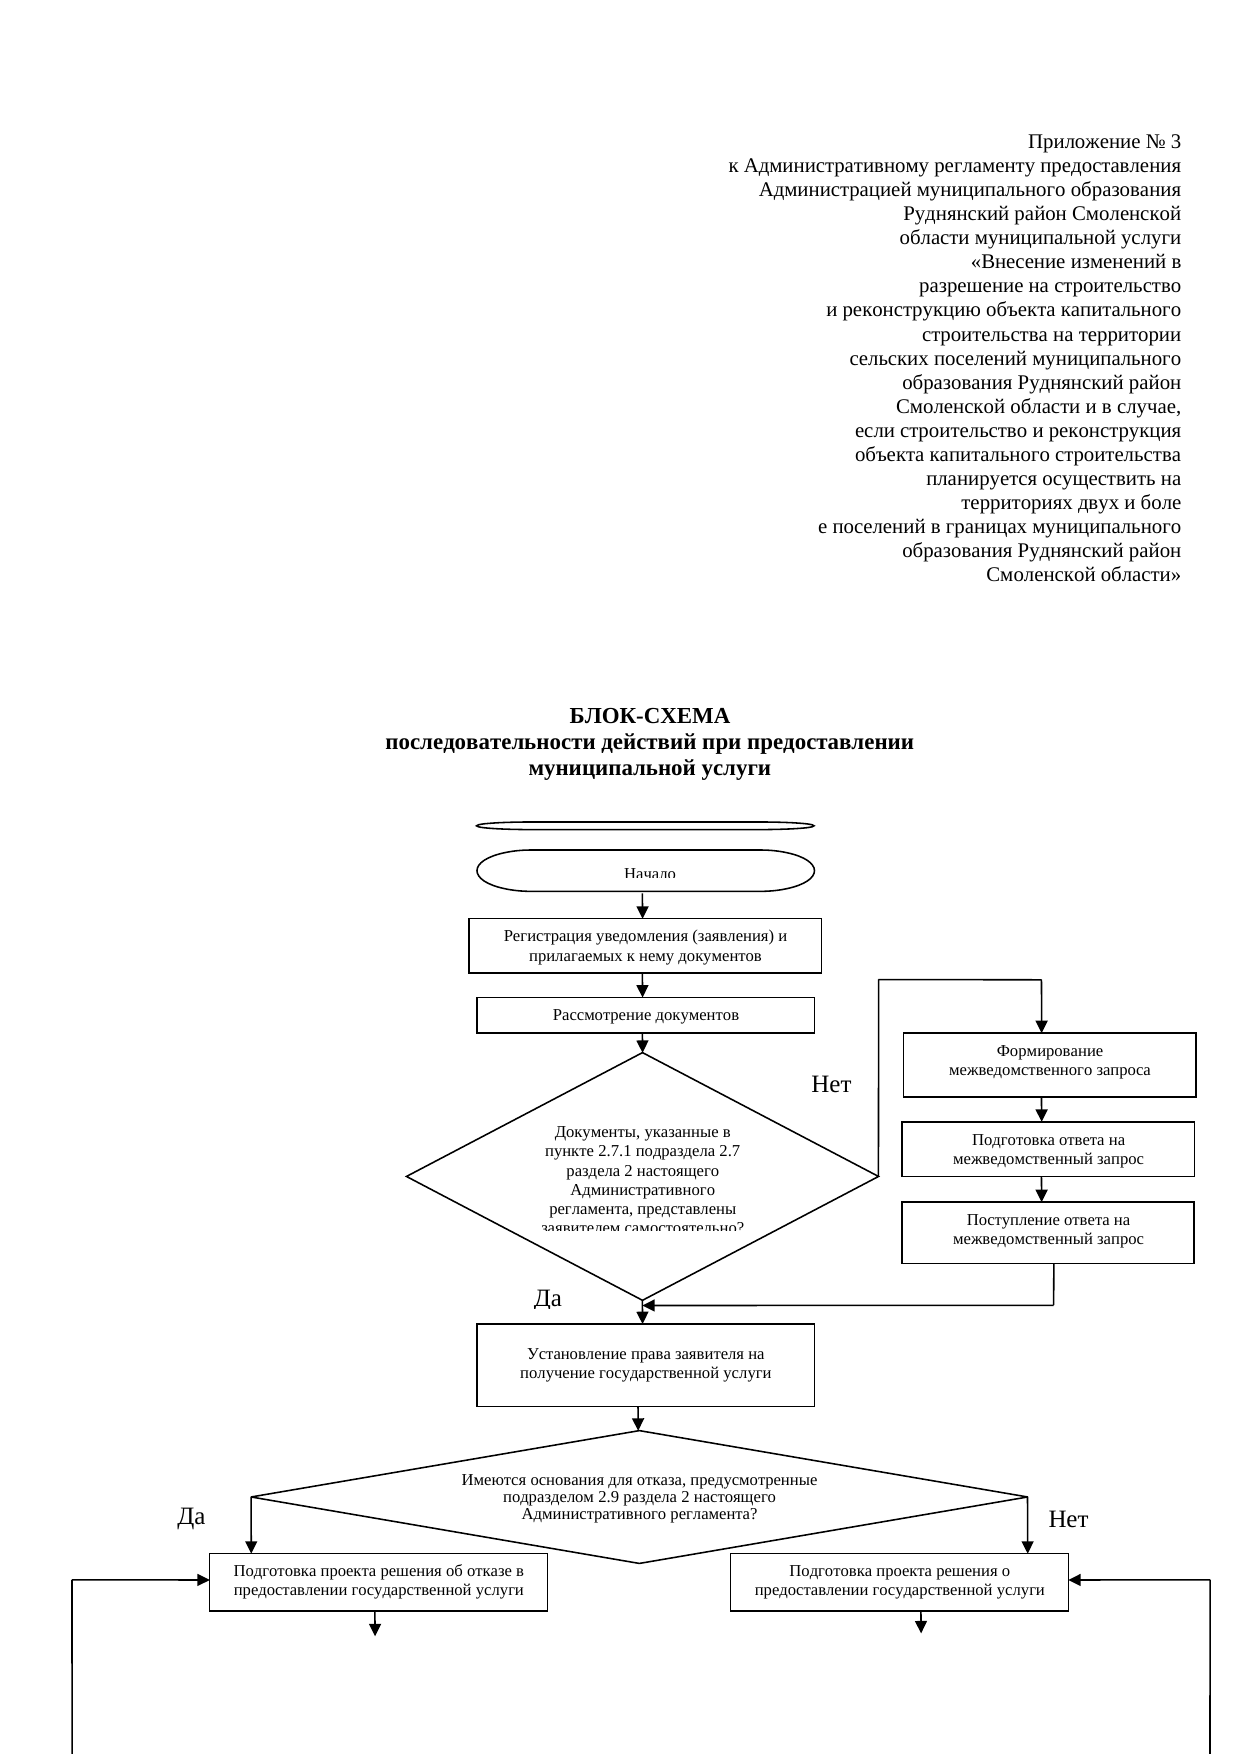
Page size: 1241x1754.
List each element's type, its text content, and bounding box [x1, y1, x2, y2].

text Смоленской области» [118, 562, 1181, 586]
text образования Руднянский район [118, 369, 1181, 394]
text если строительство и реконструкция [118, 418, 1181, 442]
text муниципальной услуги [118, 754, 1181, 781]
text объекта капитального строительства [118, 442, 1181, 466]
text е поселений в границах муниципального [118, 514, 1181, 538]
text образования Руднянский район [118, 538, 1181, 562]
text строительства на территории [118, 321, 1181, 346]
text последовательности действий при предоставлении [118, 728, 1181, 754]
text территориях двух и боле [118, 490, 1181, 514]
text Администрацией муниципального образования [225, 177, 1181, 201]
text БЛОК-СХЕМА [118, 702, 1181, 728]
text к Административному регламенту предоставления [225, 153, 1181, 177]
text планируется осуществить на [118, 466, 1181, 490]
text и реконструкцию объекта капитального [118, 297, 1181, 321]
text Руднянский район Смоленской [225, 201, 1181, 225]
text области муниципальной услуги [118, 225, 1181, 249]
text Приложение № 3 [118, 129, 1181, 153]
text Смоленской области и в случае, [118, 394, 1181, 418]
text «Внесение изменений в [118, 249, 1181, 273]
text разрешение на строительство [118, 273, 1181, 297]
text сельских поселений муниципального [118, 346, 1181, 369]
